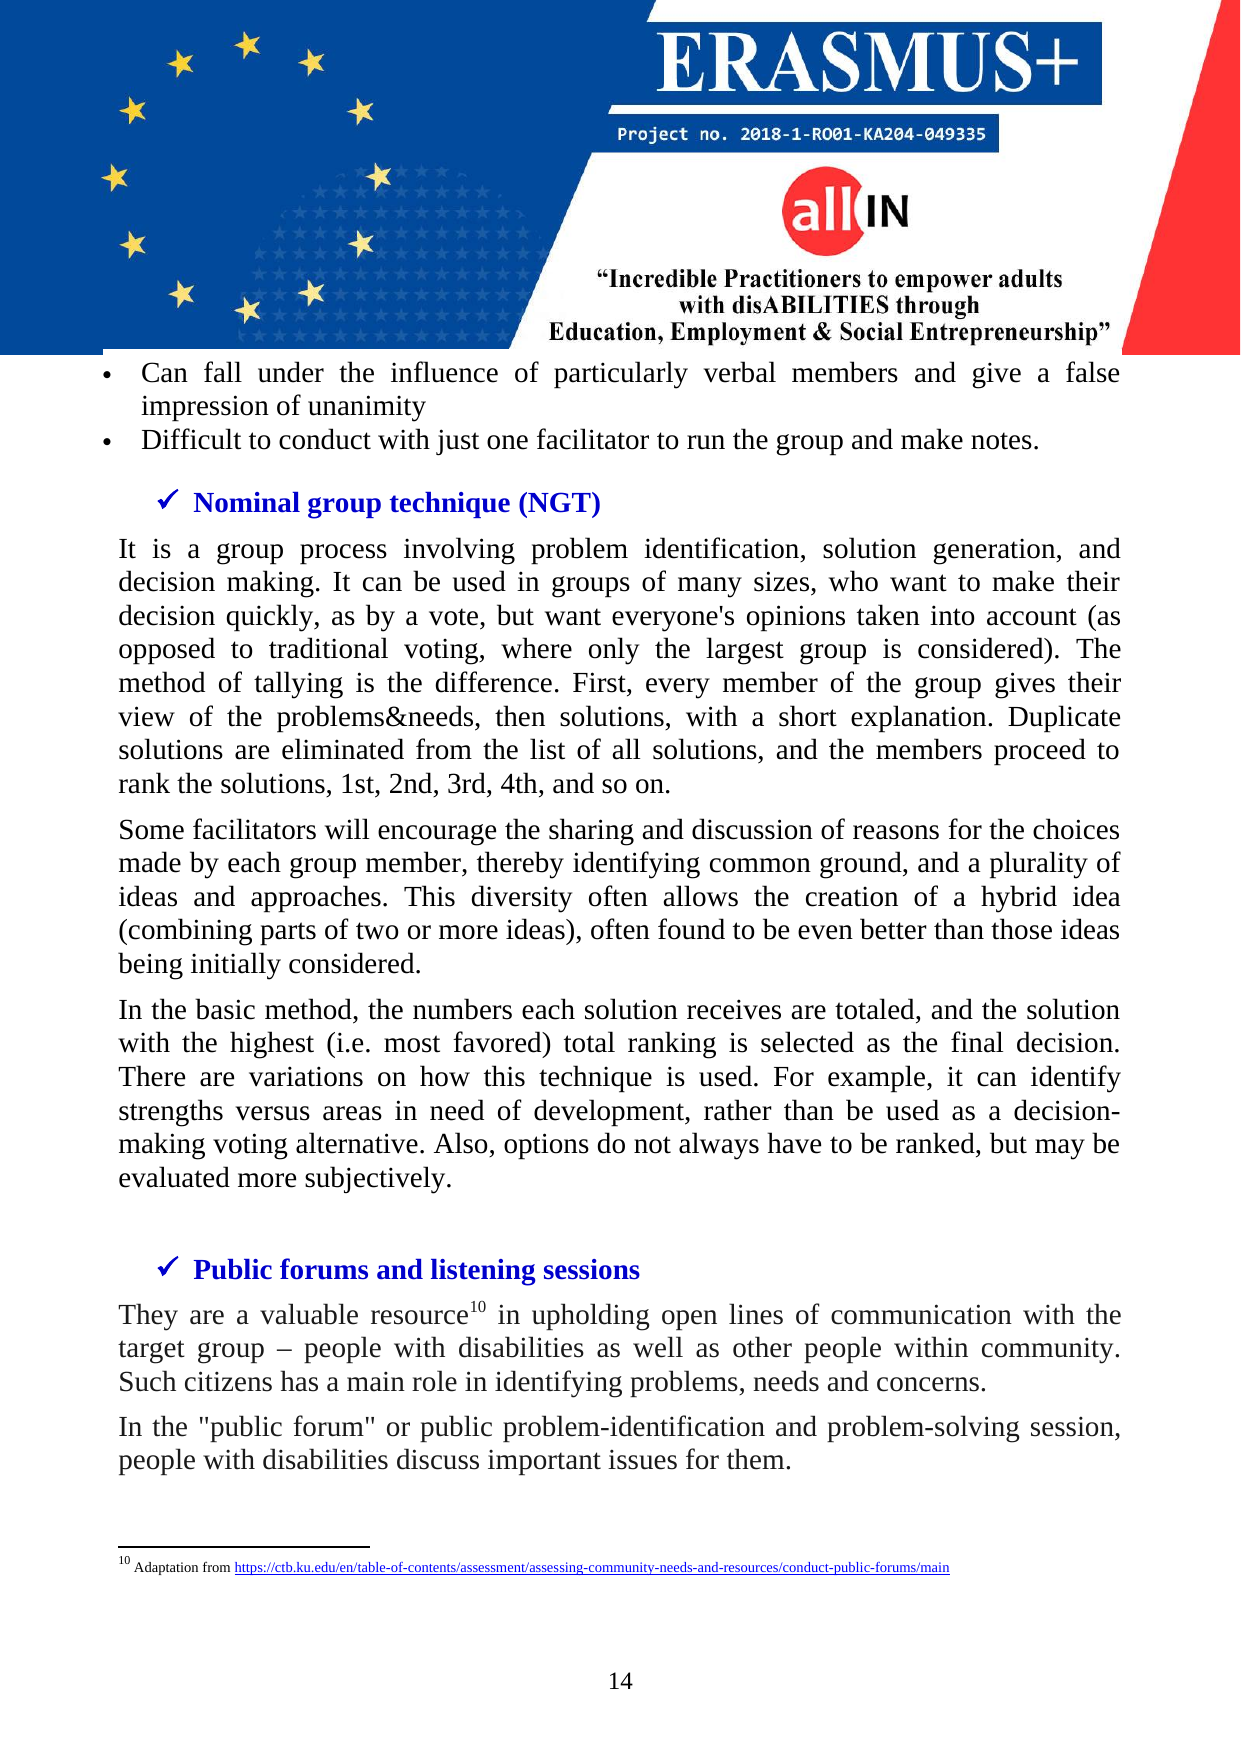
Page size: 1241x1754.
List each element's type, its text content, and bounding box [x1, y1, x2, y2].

picture [0, 0, 1241, 355]
text Some facilitators will encourage the sharing and discussion of reasons for the choices made by each group member, thereby identifying common ground, and a plurality of ideas and approaches. This diversity often allows the creation of a hybrid idea (combining parts of two or more ideas), often found to be even better than those ideas being initially considered. [118, 812, 1122, 979]
text In the "public forum" or public problem-identification and problem-solving session, people with disabilities discuss important issues for them. [118, 1409, 1122, 1476]
list Public forums and listening sessions [156, 1252, 1122, 1285]
text They are a valuable resource in upholding open lines of communication with the target group – people with disabilities as well as other people within community. Such citizens has a main role in identifying problems, needs and concerns. [118, 1297, 1122, 1397]
list Can fall under the influence of particularly verbal members and give a false impression of unanimity [103, 349, 1122, 422]
list Difficult to conduct with just one facilitator to run the group and make notes. [103, 422, 1122, 456]
list Nominal group technique (NGT) [156, 485, 1122, 518]
text In the basic method, the numbers each solution receives are totaled, and the solution with the highest (i.e. most favored) total ranking is selected as the final decision. There are variations on how this technique is used. For example, it can identify strengths versus areas in need of development, rather than be used as a decision-making voting alternative. Also, options do not always have to be ranked, but may be evaluated more subjectively. [118, 992, 1122, 1193]
text It is a group process involving problem identification, solution generation, and decision making. It can be used in groups of many sizes, who want to make their decision quickly, as by a vote, but want everyone's opinions taken into account (as opposed to traditional voting, where only the largest group is considered). The method of tallying is the difference. First, every member of the group gives their view of the problems&needs, then solutions, with a short explanation. Duplicate solutions are eliminated from the list of all solutions, and the members proceed to rank the solutions, 1st, 2nd, 3rd, 4th, and so on. [118, 531, 1122, 799]
